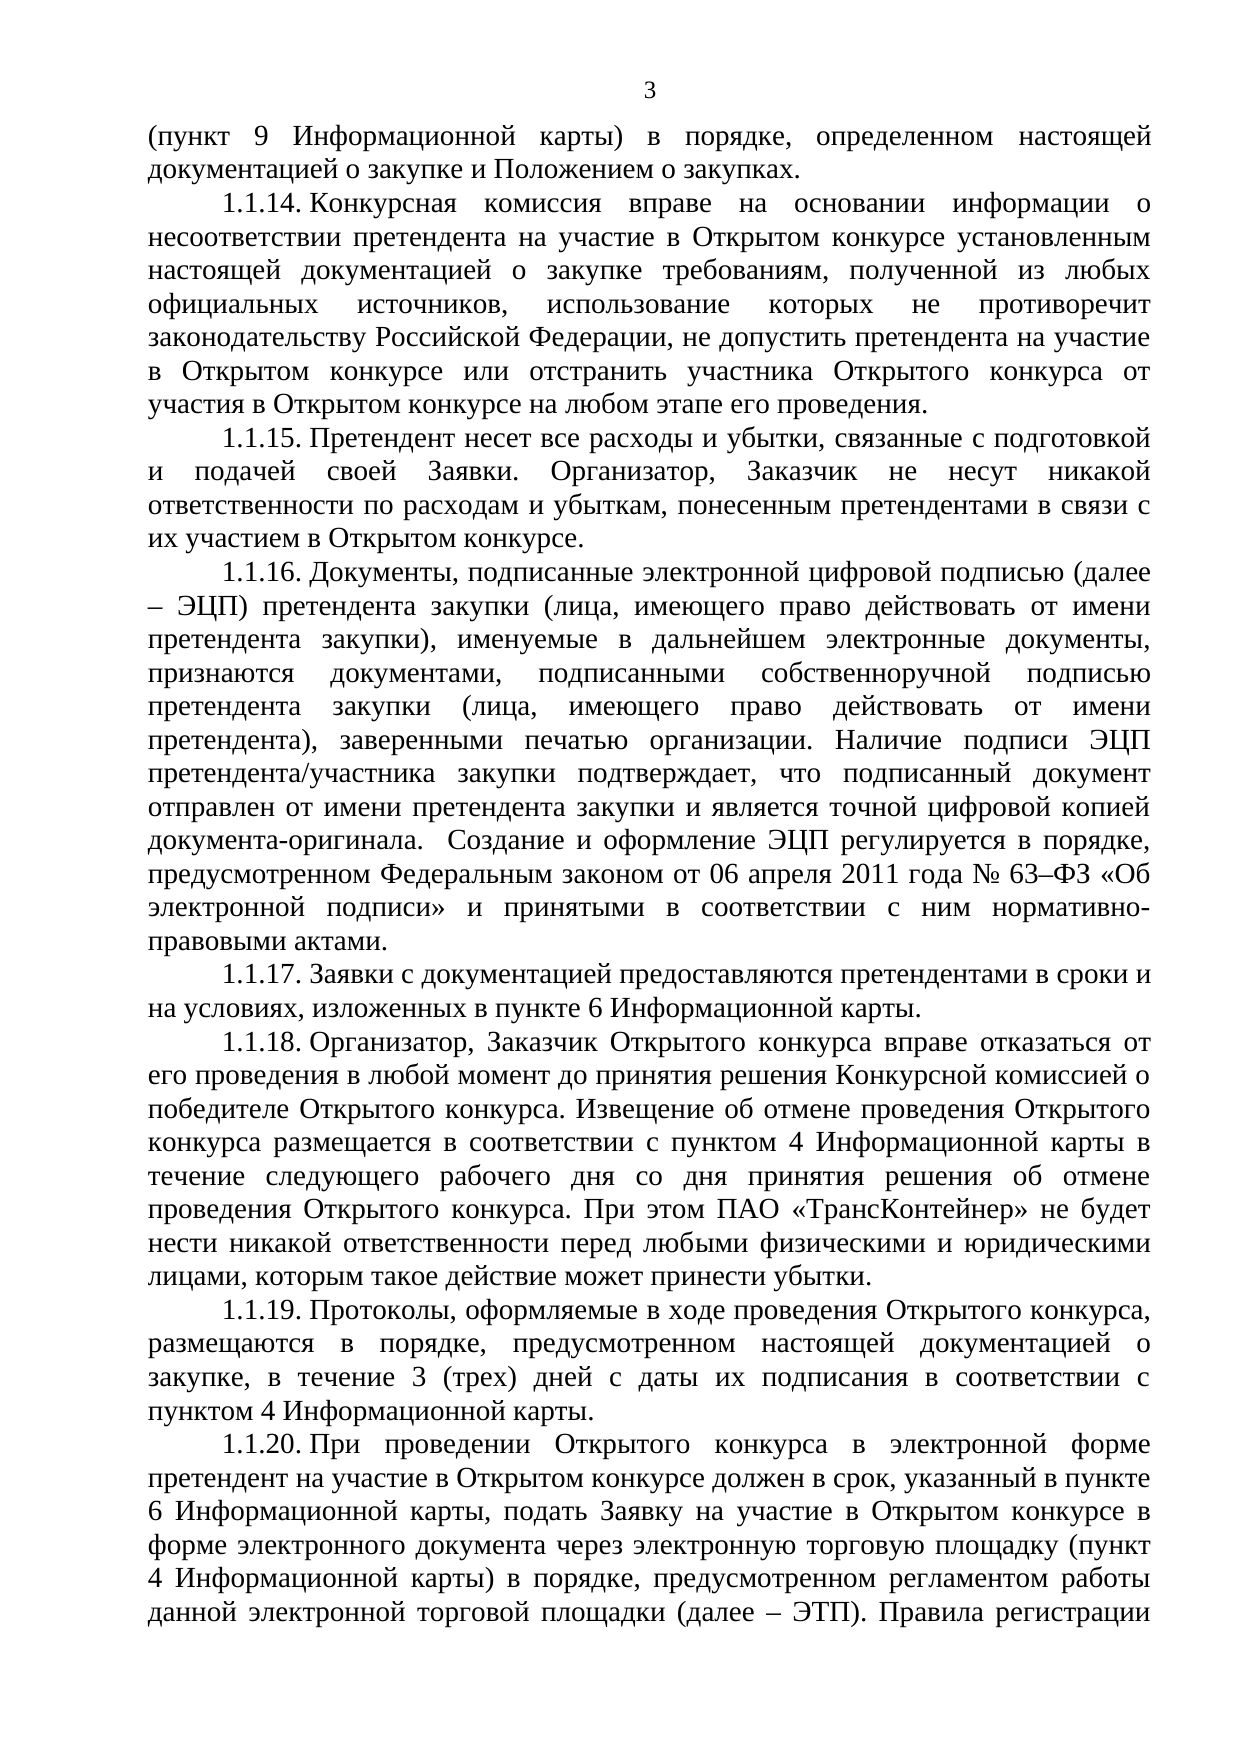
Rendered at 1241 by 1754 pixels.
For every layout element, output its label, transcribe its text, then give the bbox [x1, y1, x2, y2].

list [148, 118, 1152, 185]
list Конкурсная комиссия вправе на основании информации о несоответствии претендента на участие в Открытом конкурсе установленным настоящей документацией о закупке требованиям, полученной из любых официальных источников, использование которых не противоречит законодательству Российской Федерации, не допустить претендента на участие в Открытом конкурсе или отстранить участника Открытого конкурса от участия в Открытом конкурсе на любом этапе его проведения. [148, 185, 1152, 420]
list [148, 1426, 1152, 1627]
list Организатор, Заказчик Открытого конкурса вправе отказаться от его проведения в любой момент до принятия решения Конкурсной комиссией о победителе Открытого конкурса. Извещение об отмене проведения Открытого конкурса размещается в соответствии с пунктом 4 Информационной карты в течение следующего рабочего дня со дня принятия решения об отмене проведения Открытого конкурса. При этом ПАО «ТрансКонтейнер» не будет нести никакой ответственности перед любыми физическими и юридическими лицами, которым такое действие может принести убытки. [148, 1024, 1152, 1292]
list Претендент несет все расходы и убытки, связанные с подготовкой и подачей своей Заявки. Организатор, Заказчик не несут никакой ответственности по расходам и убыткам, понесенным претендентами в связи с их участием в Открытом конкурсе. [148, 420, 1152, 554]
list Протоколы, оформляемые в ходе проведения Открытого конкурса, размещаются в порядке, предусмотренном настоящей документацией о закупке, в течение 3 (трех) дней с даты их подписания в соответствии с пунктом 4 Информационной карты. [148, 1292, 1152, 1426]
list Документы, подписанные электронной цифровой подписью (далее – ЭЦП) претендента закупки (лица, имеющего право действовать от имени претендента закупки), именуемые в дальнейшем электронные документы, признаются документами, подписанными собственноручной подписью претендента закупки (лица, имеющего право действовать от имени претендента), заверенными печатью организации. Наличие подписи ЭЦП претендента/участника закупки подтверждает, что подписанный документ отправлен от имени претендента закупки и является точной цифровой копией документа-оригинала. Создание и оформление ЭЦП регулируется в порядке, предусмотренном Федеральным законом от 06 апреля 2011 года № 63–ФЗ «Об электронной подписи» и принятыми в соответствии с ним нормативно-правовыми актами. [148, 554, 1152, 957]
list Заявки с документацией предоставляются претендентами в сроки и на условиях, изложенных в пункте 6 Информационной карты. [148, 957, 1152, 1024]
